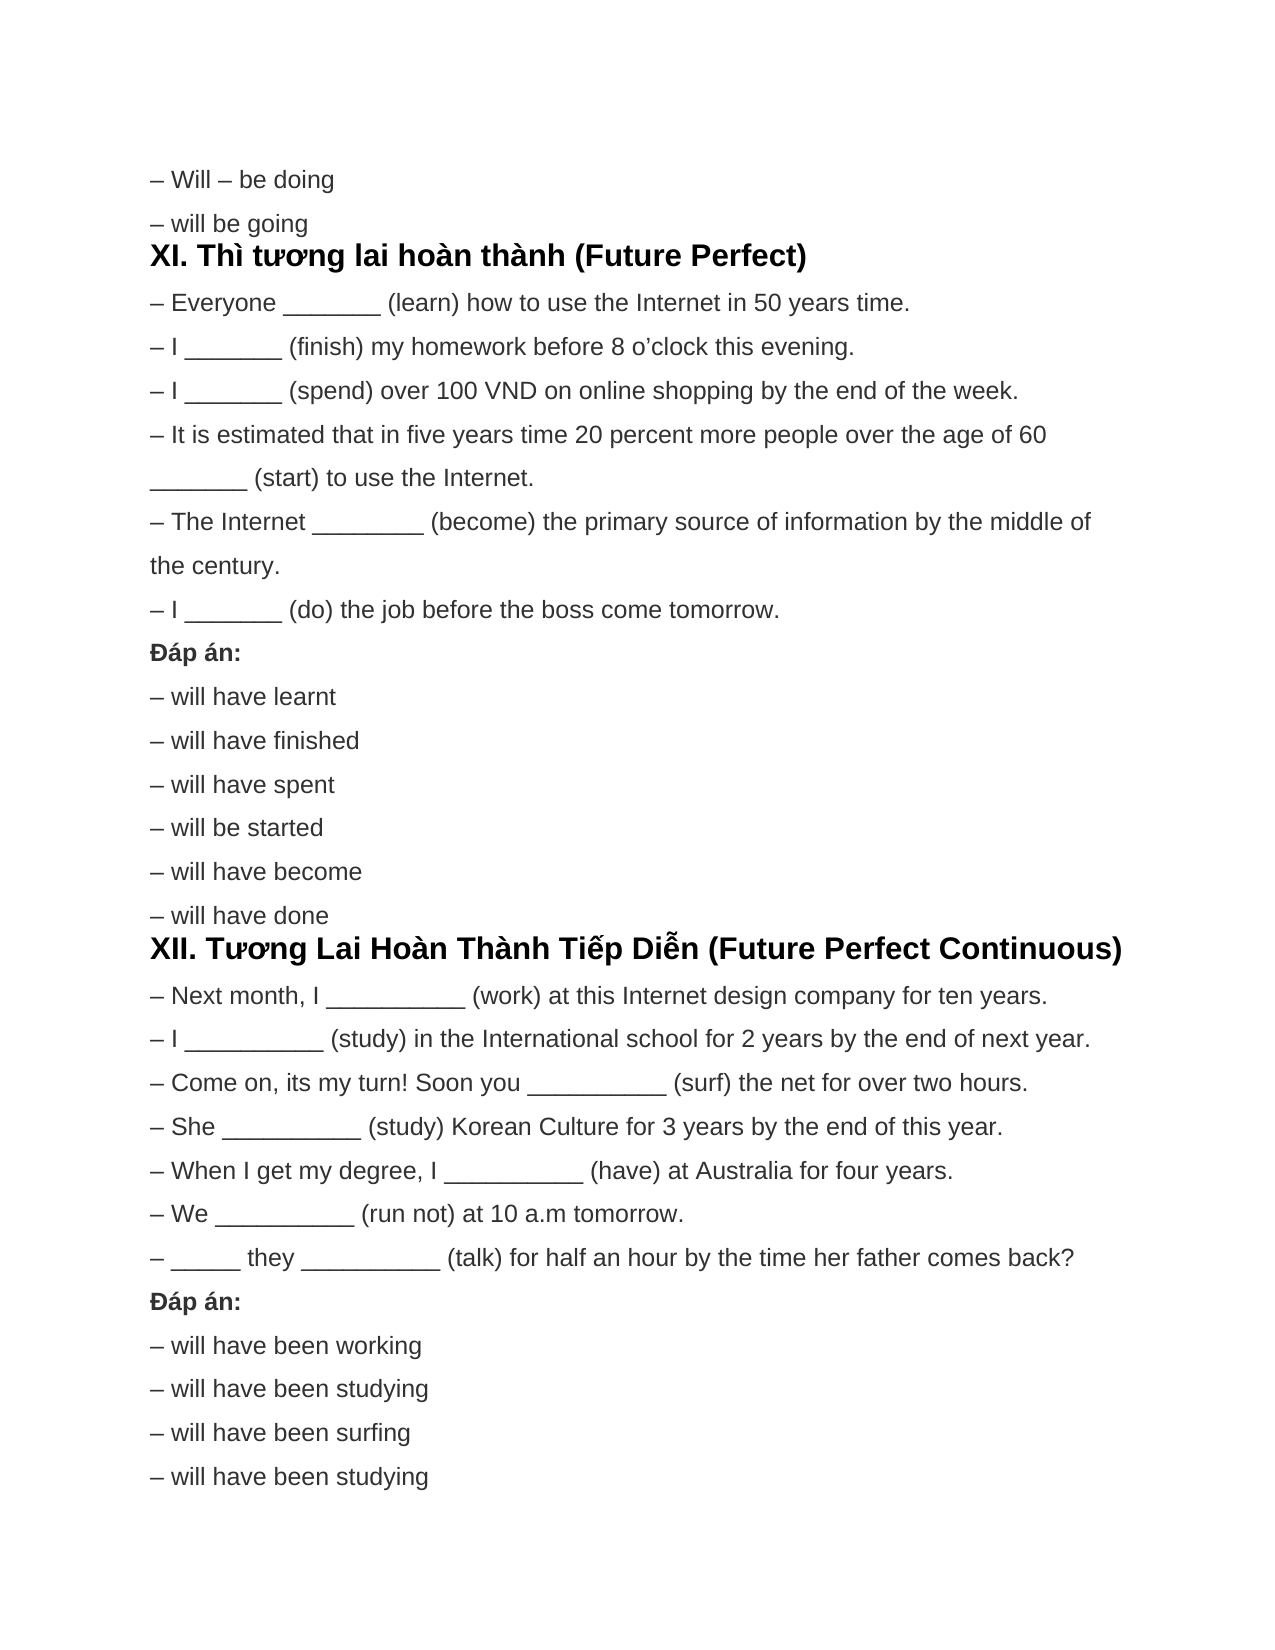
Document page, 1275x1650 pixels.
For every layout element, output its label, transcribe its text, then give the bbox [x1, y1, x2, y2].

text Đáp án: [150, 1272, 1125, 1316]
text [150, 150, 1125, 237]
text XI. Thì tương lai hoàn thành (Future Perfect) [150, 237, 1125, 273]
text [150, 1316, 1125, 1491]
text – Next month, I __________ (work) at this Internet design company for ten years. – I __________ (study) in the International school for 2 years by the end of next year. – Come on, its my turn! Soon you __________ (surf) the net for over two hours. – She __________ (study) Korean Culture for 3 years by the end of this year. – When I get my degree, I __________ (have) at Australia for four years. – We __________ (run not) at 10 a.m tomorrow. – _____ they __________ (talk) for half an hour by the time her father comes back? [150, 966, 1125, 1272]
text – Everyone _______ (learn) how to use the Internet in 50 years time. – I _______ (finish) my homework before 8 o’clock this evening. – I _______ (spend) over 100 VND on online shopping by the end of the week. – It is estimated that in five years time 20 percent more people over the age of 60 _______ (start) to use the Internet. – The Internet ________ (become) the primary source of information by the middle of the century. – I _______ (do) the job before the boss come tomorrow. [150, 273, 1125, 623]
text – will have learnt – will have finished – will have spent – will be started – will have become – will have done [150, 667, 1125, 930]
text Đáp án: [150, 623, 1125, 667]
text XII. Tương Lai Hoàn Thành Tiếp Diễn (Future Perfect Continuous) [150, 930, 1125, 966]
